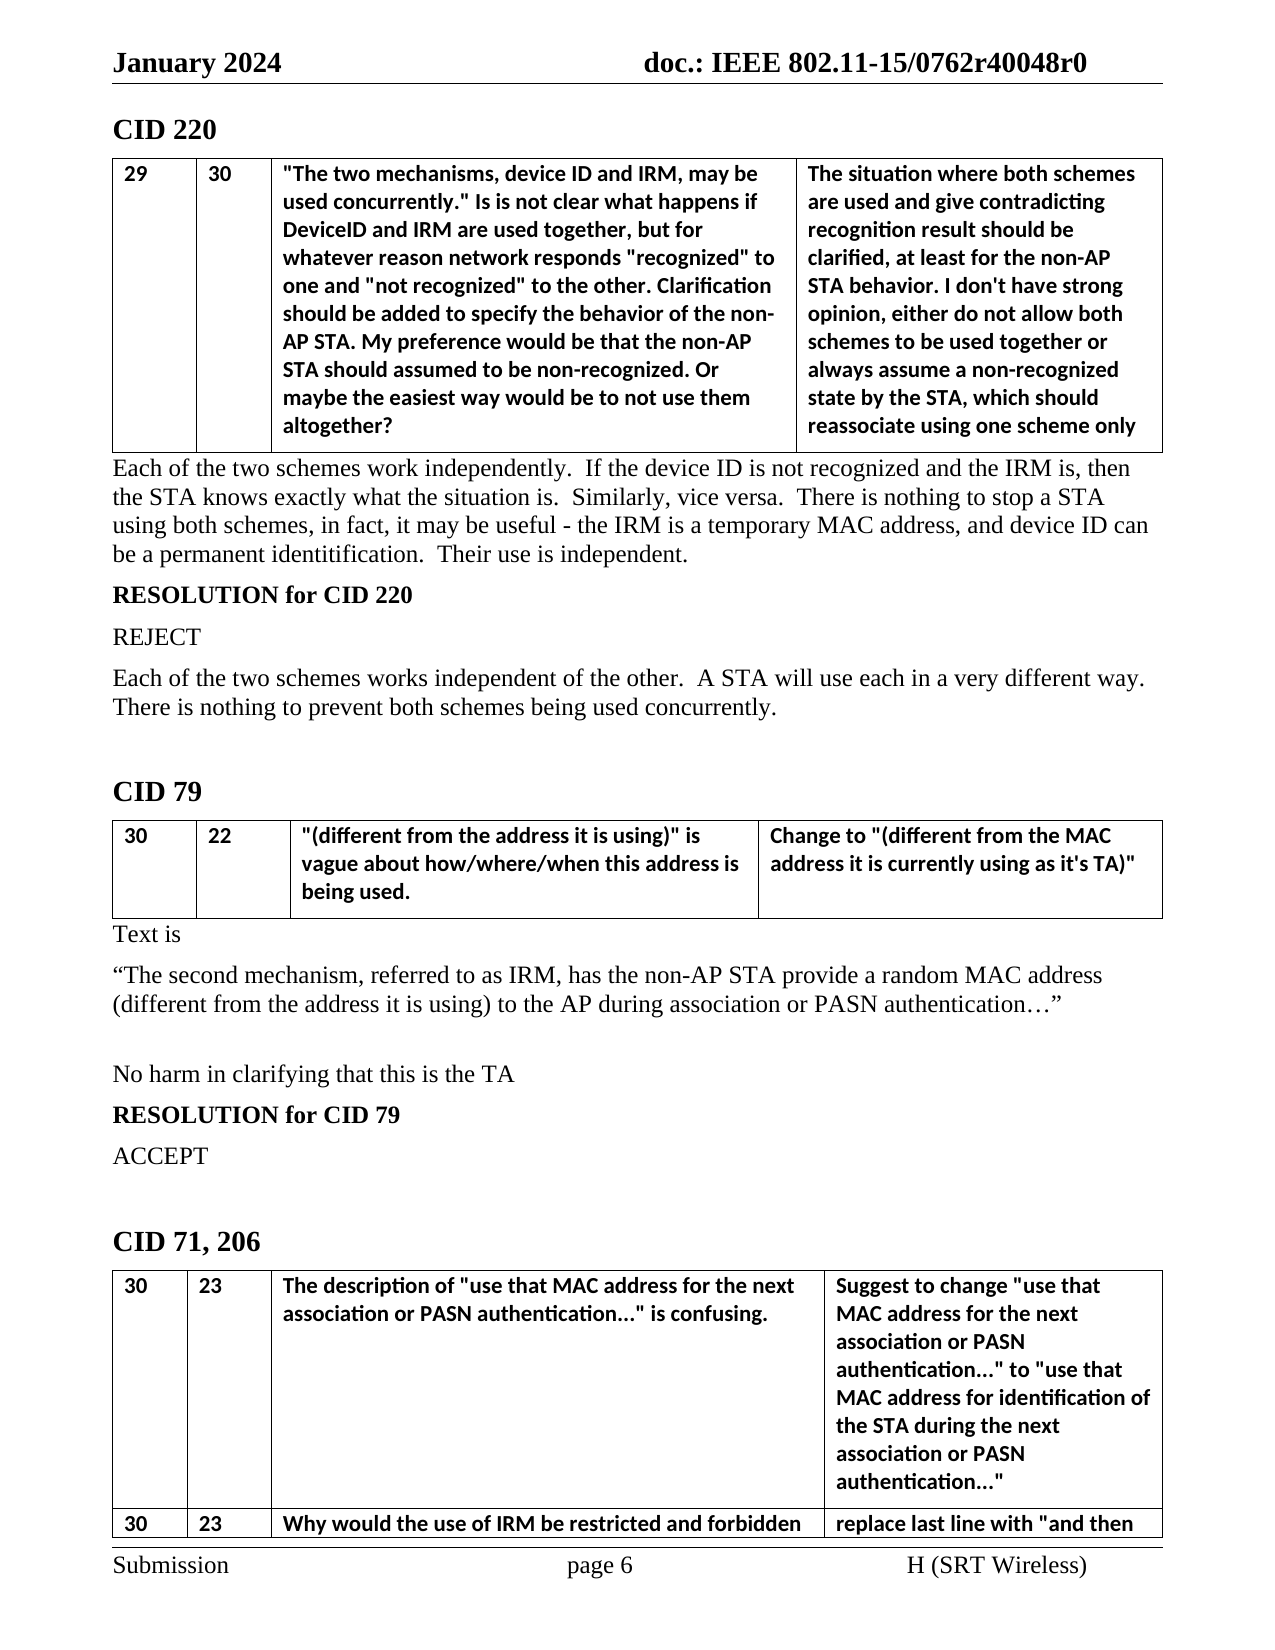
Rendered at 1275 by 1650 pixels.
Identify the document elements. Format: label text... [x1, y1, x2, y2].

table_header 29 [113, 159, 196, 452]
text “The second mechanism, referred to as IRM, has the non-AP STA provide a random MAC address (different from the address it is using) to the AP during association or PASN authentication…” [112, 960, 1163, 1018]
table_header Change to "(different from the MAC address it is currently using as it's TA)" [759, 821, 1162, 918]
text ACCEPT [112, 1141, 1163, 1170]
table_header 22 [197, 821, 290, 918]
table_header 23 [188, 1271, 271, 1508]
table_header The description of "use that MAC address for the next association or PASN authentication..." is confusing. [272, 1271, 824, 1508]
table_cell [825, 1509, 1162, 1537]
text Each of the two schemes works independent of the other. A STA will use each in a very different way. There is nothing to prevent both schemes being used concurrently. [112, 663, 1163, 721]
table_header 30 [113, 821, 196, 918]
table_header Suggest to change "use that MAC address for the next association or PASN authentication..." to "use that MAC address for identification of the STA during the next association or PASN authentication..." [825, 1271, 1162, 1508]
text No harm in clarifying that this is the TA [112, 1059, 1163, 1088]
table_header The situation where both schemes are used and give contradicting recognition result should be clarified, at least for the non-AP STA behavior. I don't have strong opinion, either do not allow both schemes to be used together or always assume a non-recognized state by the STA, which should reassociate using one scheme only [797, 159, 1162, 452]
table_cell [272, 1509, 824, 1537]
table_cell 30 [113, 1509, 187, 1537]
table_cell 23 [188, 1509, 271, 1537]
text CID 71, 206 [112, 1224, 1163, 1257]
text Each of the two schemes work independently. If the device ID is not recognized and the IRM is, then the STA knows exactly what the situation is. Similarly, vice versa. There is nothing to stop a STA using both schemes, in fact, it may be useful - the IRM is a temporary MAC address, and device ID can be a permanent identitification. Their use is independent. [112, 453, 1163, 568]
table_header 30 [113, 1271, 187, 1508]
text CID 220 [112, 112, 1163, 146]
table_header "(different from the address it is using)" is vague about how/where/when this address is being used. [291, 821, 758, 918]
text RESOLUTION for CID 79 [112, 1100, 1163, 1129]
table_header "The two mechanisms, device ID and IRM, may be used concurrently." Is is not clear what happens if DeviceID and IRM are used together, but for whatever reason network responds "recognized" to one and "not recognized" to the other. Clarification should be added to specify the behavior of the non-AP STA. My preference would be that the non-AP STA should assumed to be non-recognized. Or maybe the easiest way would be to not use them altogether? [272, 159, 796, 452]
table_header 30 [197, 159, 271, 452]
text RESOLUTION for CID 220 [112, 581, 1163, 609]
text CID 79 [112, 774, 1163, 808]
text REJECT [112, 622, 1163, 651]
text Text is [112, 919, 1163, 948]
